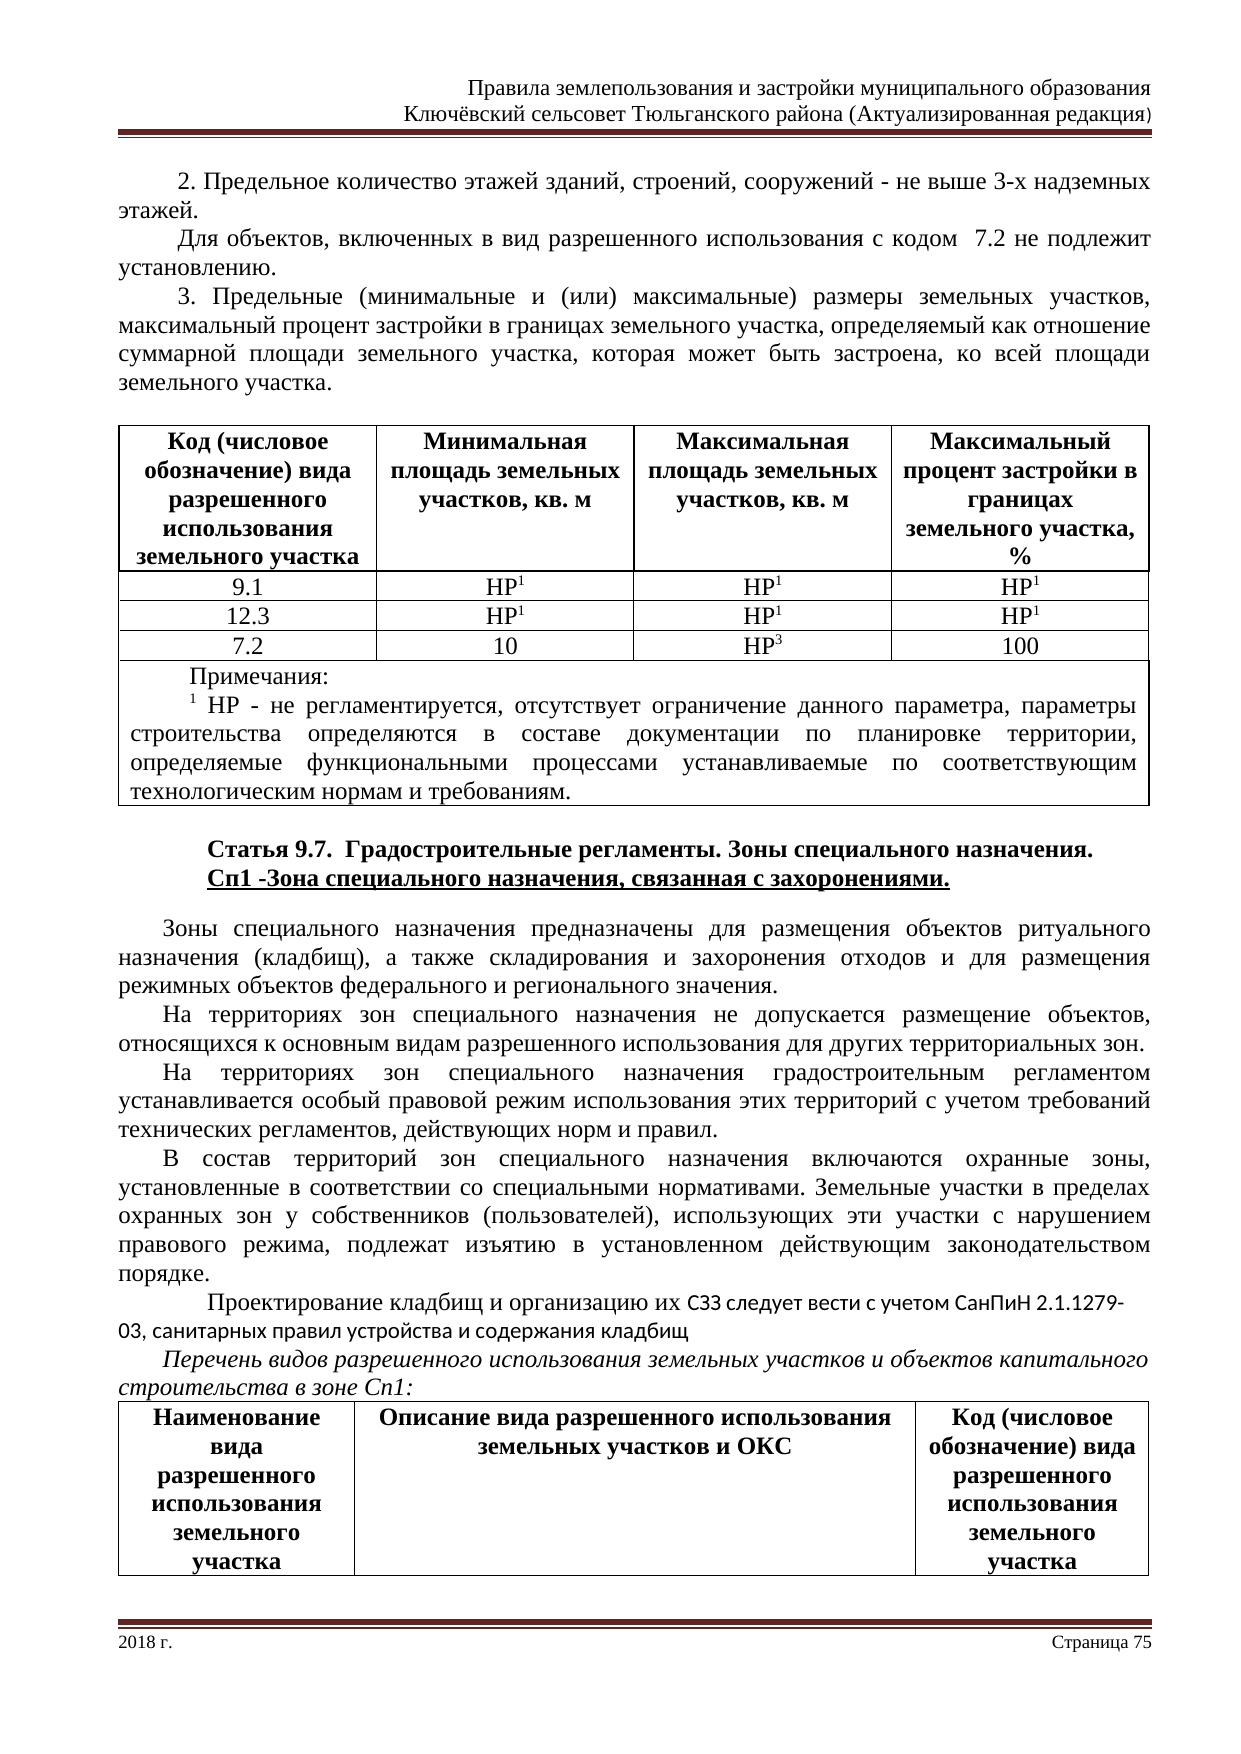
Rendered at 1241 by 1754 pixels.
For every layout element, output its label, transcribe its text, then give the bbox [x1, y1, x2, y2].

text На территориях зон специального назначения градостроительным регламентом устанавливается особый правовой режим использования этих территорий с учетом требований технических регламентов, действующих норм и правил. [118, 1057, 1152, 1143]
table_header Максимальная площадь земельных участков, кв. м [635, 426, 891, 570]
table_header Код (числовое обозначение) вида разрешенного использования земельного участка [120, 426, 376, 570]
text Проектирование кладбищ и организацию их СЗЗ следует вести с учетом СанПиН 2.1.1279-03, санитарных правил устройства и содержания кладбищ [118, 1287, 1152, 1344]
table_cell 9.1 [119, 572, 376, 600]
table_cell НР1 [634, 572, 891, 600]
text Зоны специального назначения предназначены для размещения объектов ритуального назначения (кладбищ), а также складирования и захоронения отходов и для размещения режимных объектов федерального и регионального значения. [118, 913, 1152, 999]
table_cell 12.3 [119, 601, 376, 630]
table_cell НР1 [634, 601, 891, 630]
text Сп1 -Зона специального назначения, связанная с захоронениями. [118, 863, 1152, 892]
table_cell НР1 [377, 601, 633, 630]
table_cell НР1 [892, 601, 1148, 630]
text В состав территорий зон специального назначения включаются охранные зоны, установленные в соответствии со специальными нормативами. Земельные участки в пределах охранных зон у собственников (пользователей), использующих эти участки с нарушением правового режима, подлежат изъятию в установленном действующим законодательством порядке. [118, 1143, 1152, 1287]
text Для объектов, включенных в вид разрешенного использования с кодом 7.2 не подлежит установлению. [118, 223, 1152, 281]
table_cell НР3 [634, 631, 891, 660]
text Статья 9.7. Градостроительные регламенты. Зоны специального назначения. [118, 834, 1152, 863]
table_header Наименование вида разрешенного использования земельного участка [119, 1402, 354, 1575]
table_cell НР1 [892, 572, 1148, 600]
table_header Максимальный процент застройки в границах земельного участка, % [892, 426, 1148, 570]
text На территориях зон специального назначения не допускается размещение объектов, относящихся к основным видам разрешенного использования для других территориальных зон. [118, 999, 1152, 1057]
text 3. Предельные (минимальные и (или) максимальные) размеры земельных участков, максимальный процент застройки в границах земельного участка, определяемый как отношение суммарной площади земельного участка, которая может быть застроена, ко всей площади земельного участка. [118, 281, 1152, 396]
table_cell 100 [892, 631, 1148, 660]
table_header Минимальная площадь земельных участков, кв. м [377, 426, 633, 570]
text Перечень видов разрешенного использования земельных участков и объектов капитального строительства в зоне Сп1: [118, 1344, 1152, 1401]
table_cell НР1 [377, 572, 633, 600]
table_header Код (числовое обозначение) вида разрешенного использования земельного участка [916, 1402, 1148, 1575]
table_cell 7.2 [119, 631, 376, 660]
table_cell Примечания: 1 НР - не регламентируется, отсутствует ограничение данного параметра, параметры строительства определяются в составе документации по планировке территории, определяемые функциональными процессами устанавливаемые по соответствующим технологическим нормам и требованиям. [119, 661, 1148, 805]
table_header Описание вида разрешенного использования земельных участков и ОКС [355, 1402, 915, 1575]
text 2. Предельное количество этажей зданий, строений, сооружений - не выше 3-х надземных этажей. [118, 166, 1152, 223]
table_cell 10 [377, 631, 633, 660]
